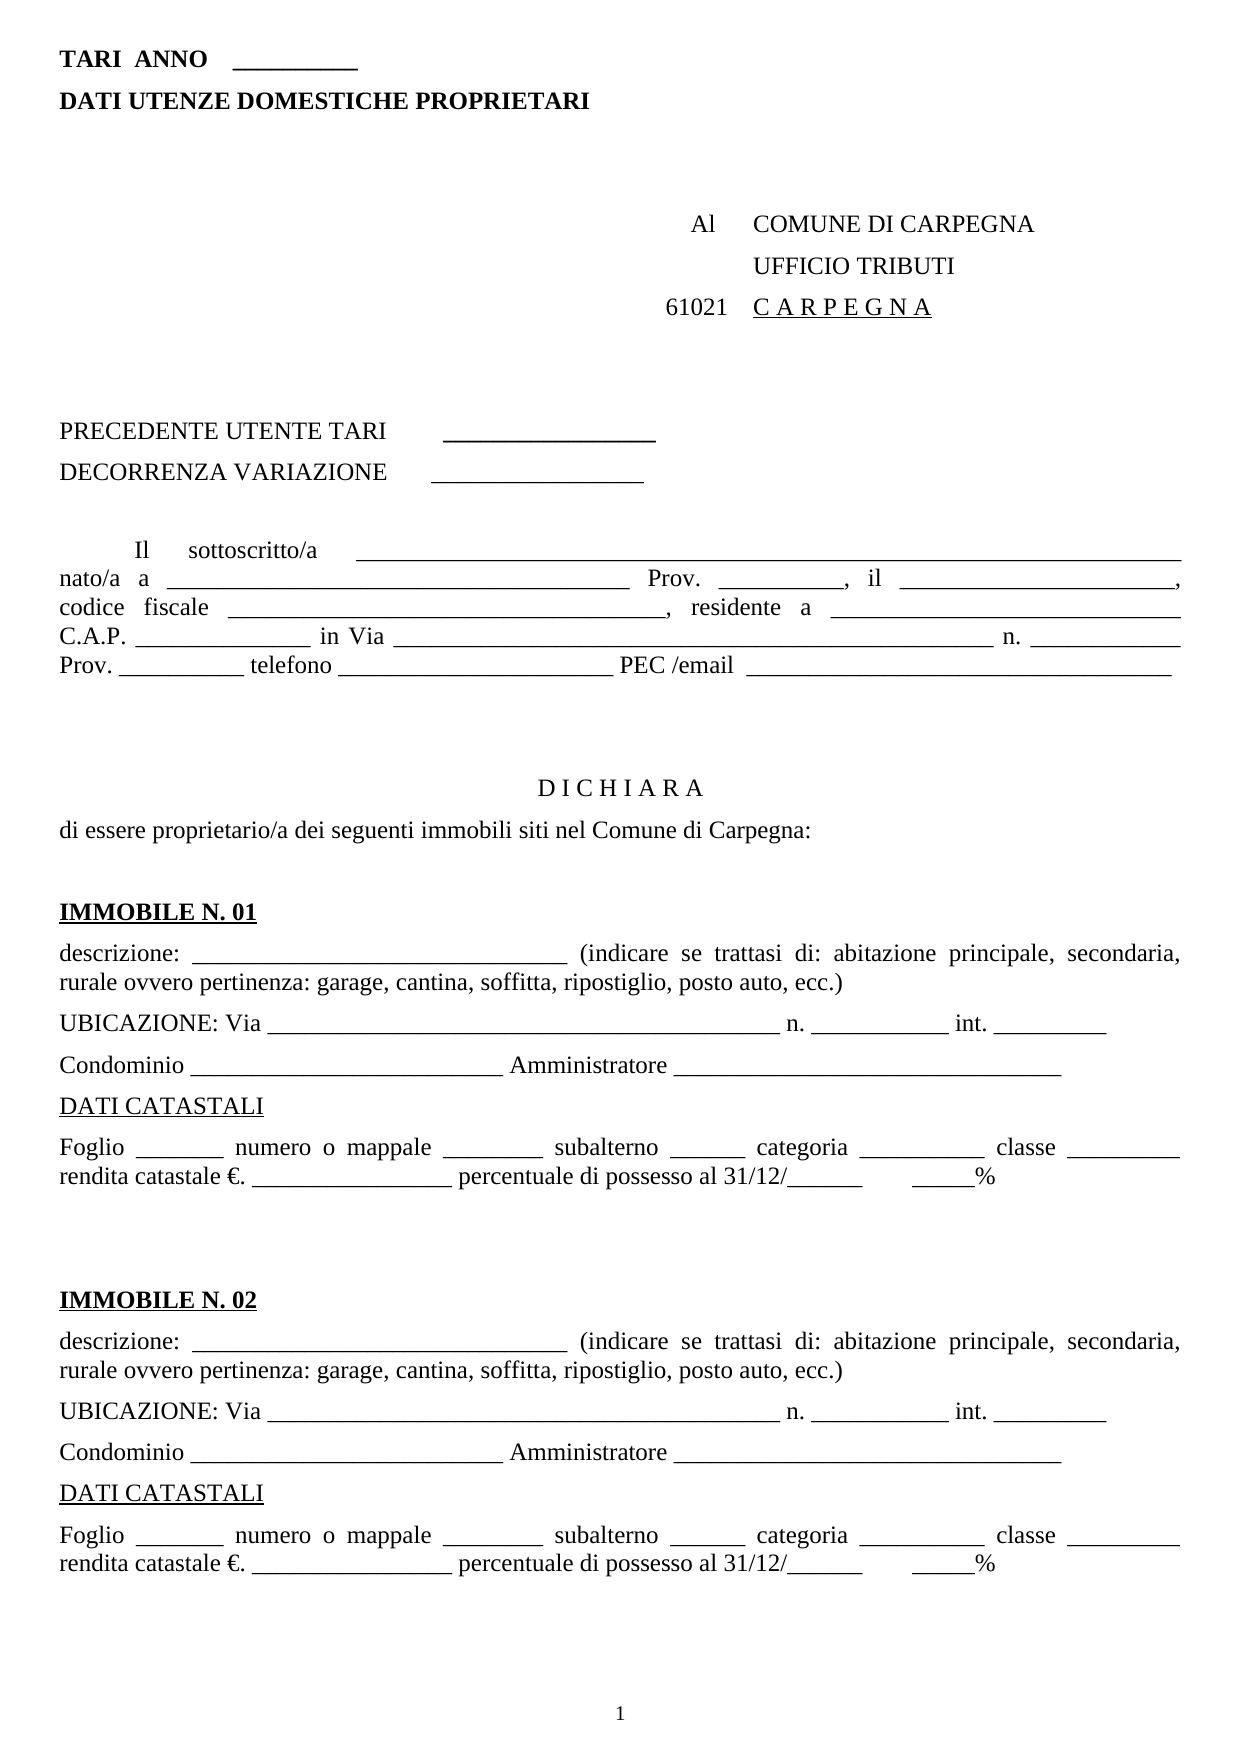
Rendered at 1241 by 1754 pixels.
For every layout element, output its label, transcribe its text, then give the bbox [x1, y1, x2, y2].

text D I C H I A R A [59, 773, 1181, 802]
text Condominio _________________________ Amministratore _______________________________ [59, 1437, 1181, 1466]
text Condominio _________________________ Amministratore _______________________________ [59, 1050, 1181, 1078]
text UBICAZIONE: Via _________________________________________ n. ___________ int. _________ [59, 1008, 1181, 1037]
text DECORRENZA VARIAZIONE _________________ [59, 457, 1181, 486]
text PRECEDENTE UTENTE TARI _________________ [59, 416, 1181, 444]
text DATI UTENZE DOMESTICHE PROPRIETARI [59, 86, 1181, 114]
text 61021 C A R P E G N A [59, 292, 1181, 321]
text di essere proprietario/a dei seguenti immobili siti nel Comune di Carpegna: [59, 815, 1181, 843]
text TARI ANNO __________ [59, 44, 1181, 73]
text DATI CATASTALI [59, 1478, 1181, 1507]
text IMMOBILE N. 02 [59, 1285, 1181, 1313]
text Al COMUNE DI CARPEGNA [59, 209, 1181, 238]
text DATI CATASTALI [59, 1091, 1181, 1120]
text IMMOBILE N. 01 [59, 897, 1181, 926]
text UBICAZIONE: Via _________________________________________ n. ___________ int. _________ [59, 1396, 1181, 1425]
text Il sottoscritto/a __________________________________________________________________ nato/a a _____________________________________ Prov. __________, il ______________________, codice fiscale ___________________________________, residente a ____________________________ C.A.P. ______________ in Via ________________________________________________ n. ____________ Prov. __________ telefono ______________________ PEC /email __________________________________ [59, 535, 1181, 678]
text UFFICIO TRIBUTI [59, 251, 1181, 279]
